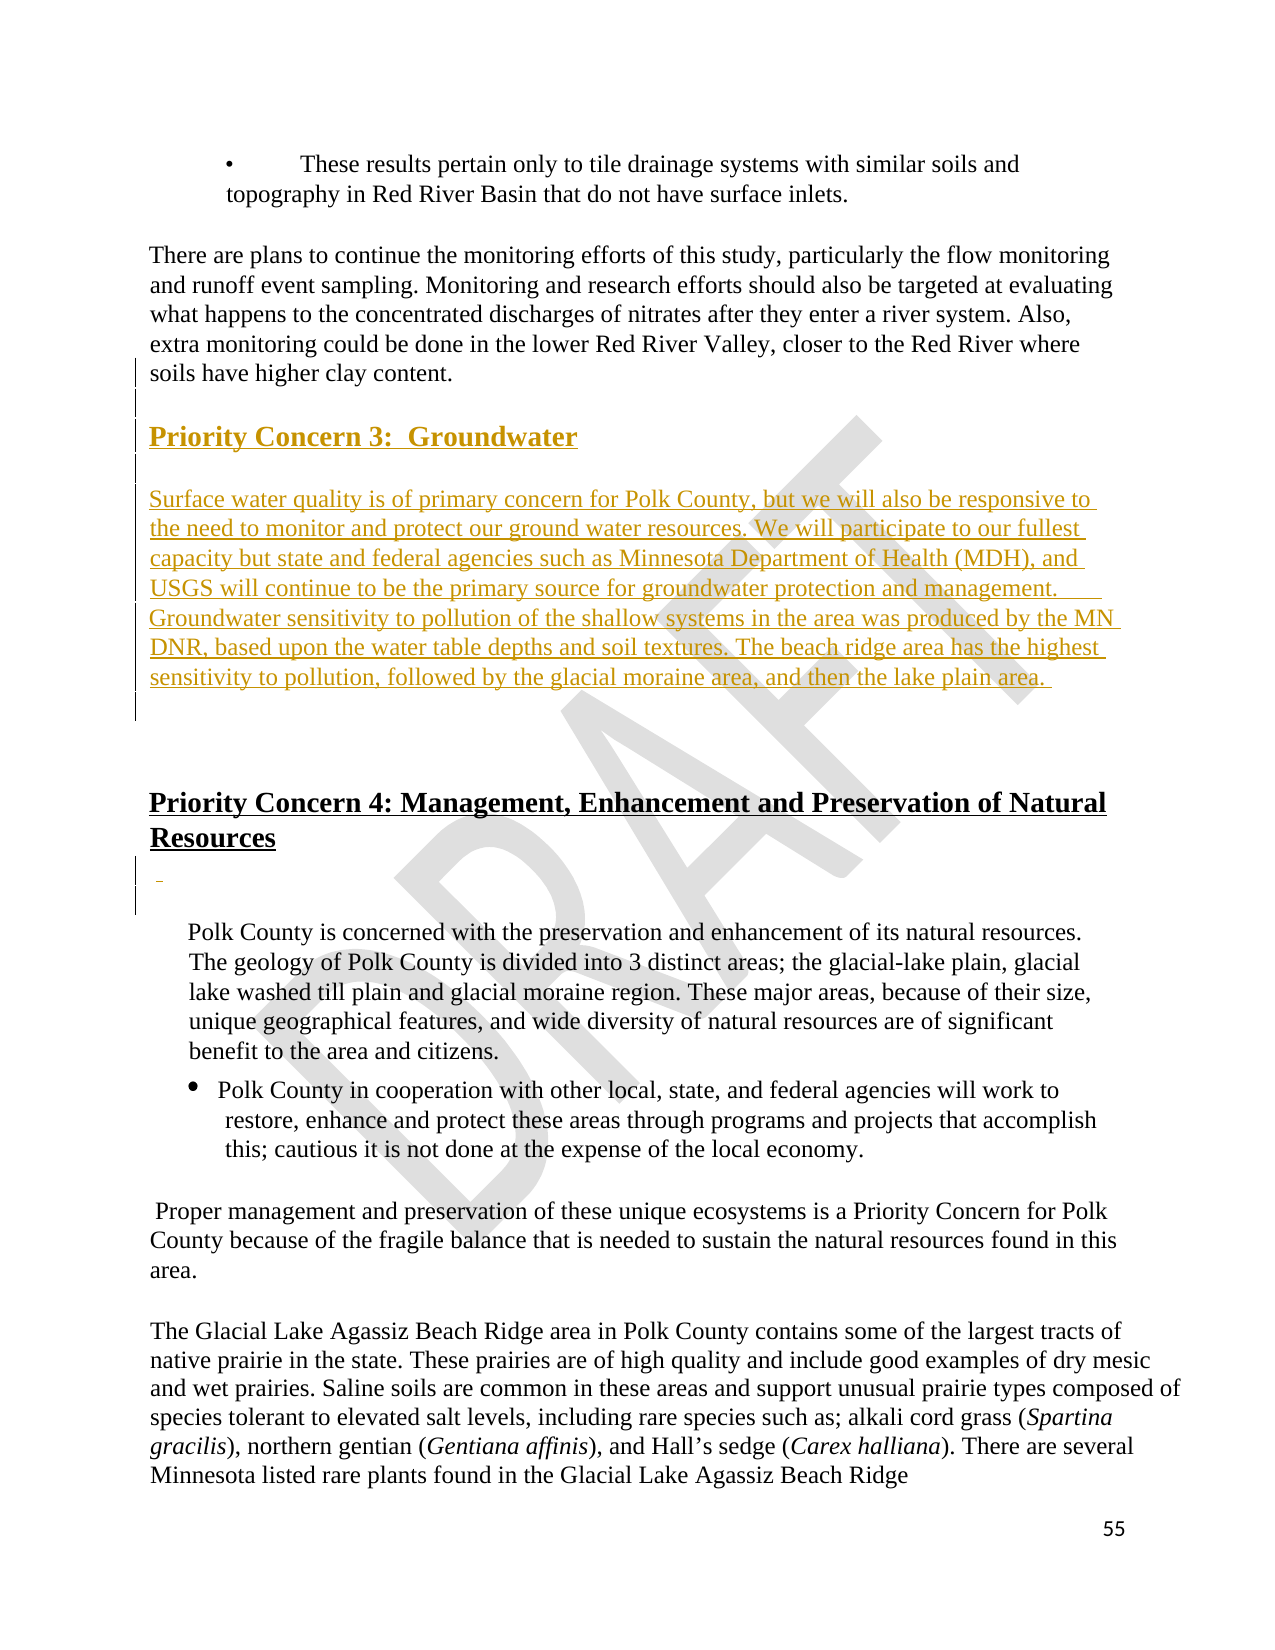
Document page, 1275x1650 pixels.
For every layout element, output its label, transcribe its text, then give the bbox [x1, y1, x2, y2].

text The Glacial Lake Agassiz Beach Ridge area in Polk County contains some of the largest tracts of native prairie in the state. These prairies are of high quality and include good examples of dry mesic and wet prairies. Saline soils are common in these areas and support unusual prairie types composed of species tolerant to elevated salt levels, including rare species such as; alkali cord grass (Spartina gracilis), northern gentian (Gentiana affinis), and Hall’s sedge (Carex halliana). There are several Minnesota listed rare plants found in the Glacial Lake Agassiz Beach Ridge [150, 1316, 1182, 1488]
subtitle Priority Concern 4: Management, Enhancement and Preservation of Natural Resources [148, 786, 1182, 854]
picture [187, 1068, 211, 1099]
text Polk County in cooperation with other local, state, and federal agencies will work to restore, enhance and protect these areas through programs and projects that accomplish this; cautious it is not done at the expense of the local economy. [187, 1068, 1125, 1163]
text Proper management and preservation of these unique ecosystems is a Priority Concern for Polk County because of the fragile balance that is needed to sustain the natural resources found in this area. [148, 1196, 1125, 1284]
text Polk County is concerned with the preservation and enhancement of its natural resources. The geology of Polk County is divided into 3 distinct areas; the glacial-lake plain, glacial lake washed till plain and glacial moraine region. These major areas, because of their size, unique geographical features, and wide diversity of natural resources are of significant benefit to the area and citizens. [187, 917, 1125, 1064]
text There are plans to continue the monitoring efforts of this study, particularly the flow monitoring and runoff event sampling. Monitoring and research efforts should also be targeted at evaluating what happens to the concentrated discharges of nitrates after they enter a river system. Also, extra monitoring could be done in the lower Red River Valley, closer to the Red River where soils have higher clay content. [148, 240, 1125, 387]
list These results pertain only to tile drainage systems with similar soils and topography in Red River Basin that do not have surface inlets. [225, 149, 1125, 208]
